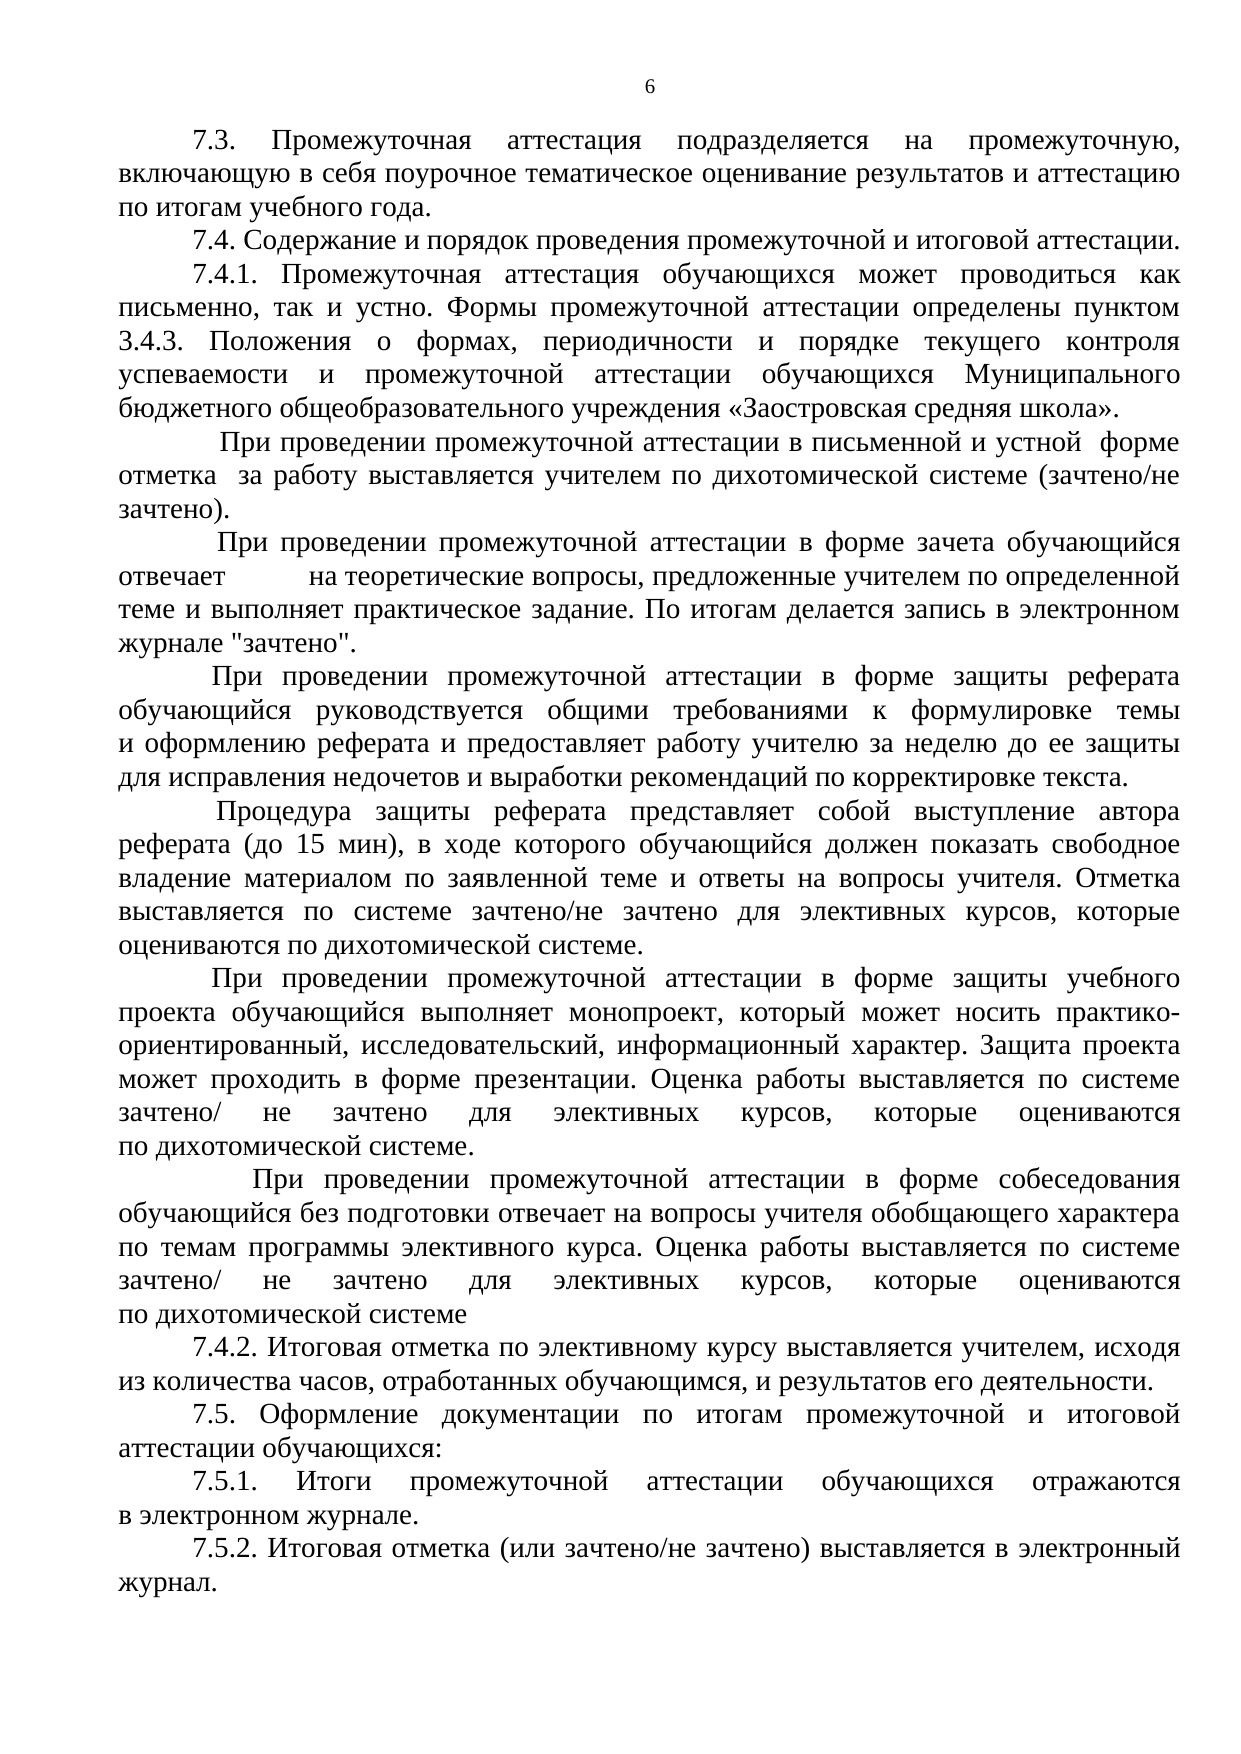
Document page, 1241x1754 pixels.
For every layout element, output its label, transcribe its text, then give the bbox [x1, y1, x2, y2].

text При проведении промежуточной аттестации в форме зачета обучающийся отвечает на теоретические вопросы, предложенные учителем по определенной теме и выполняет практическое задание. По итогам делается запись в электронном журнале "зачтено". [118, 524, 1181, 658]
text 7.5.2. Итоговая отметка (или зачтено/не зачтено) выставляется в электронный журнал. [118, 1531, 1181, 1598]
text При проведении промежуточной аттестации в форме защиты учебного проекта обучающийся выполняет монопроект, который может носить практико-ориентированный, исследовательский, информационный характер. Защита проекта может проходить в форме презентации. Оценка работы выставляется по системе зачтено/ не зачтено для элективных курсов, которые оцениваются по дихотомической системе. [118, 960, 1181, 1162]
text Процедура защиты реферата представляет собой выступление автора реферата (до 15 мин), в ходе которого обучающийся должен показать свободное владение материалом по заявленной теме и ответы на вопросы учителя. Отметка выставляется по системе зачтено/не зачтено для элективных курсов, которые оцениваются по дихотомической системе. [118, 793, 1181, 960]
text 7.4.1. Промежуточная аттестация обучающихся может проводиться как письменно, так и устно. Формы промежуточной аттестации определены пунктом 3.4.3. Положения о формах, периодичности и порядке текущего контроля успеваемости и промежуточной аттестации обучающихся Муниципального бюджетного общеобразовательного учреждения «Заостровская средняя школа». [118, 256, 1181, 424]
text При проведении промежуточной аттестации в форме защиты реферата обучающийся руководствуется общими требованиями к формулировке темы и оформлению реферата и предоставляет работу учителю за неделю до ее защиты для исправления недочетов и выработки рекомендаций по корректировке текста. [118, 658, 1181, 793]
text 7.5. Оформление документации по итогам промежуточной и итоговой аттестации обучающихся: [118, 1396, 1181, 1463]
text 7.3. Промежуточная аттестация подразделяется на промежуточную, включающую в себя поурочное тематическое оценивание результатов и аттестацию по итогам учебного года. [118, 122, 1181, 222]
text 7.4. Содержание и порядок проведения промежуточной и итоговой аттестации. [118, 222, 1181, 256]
text При проведении промежуточной аттестации в письменной и устной форме отметка за работу выставляется учителем по дихотомической системе (зачтено/не зачтено). [118, 424, 1181, 524]
text При проведении промежуточной аттестации в форме собеседования обучающийся без подготовки отвечает на вопросы учителя обобщающего характера по темам программы элективного курса. Оценка работы выставляется по системе зачтено/ не зачтено для элективных курсов, которые оцениваются по дихотомической системе [118, 1162, 1181, 1329]
text 7.4.2. Итоговая отметка по элективному курсу выставляется учителем, исходя из количества часов, отработанных обучающимся, и результатов его деятельности. [118, 1329, 1181, 1396]
text 7.5.1. Итоги промежуточной аттестации обучающихся отражаются в электронном журнале. [118, 1463, 1181, 1531]
